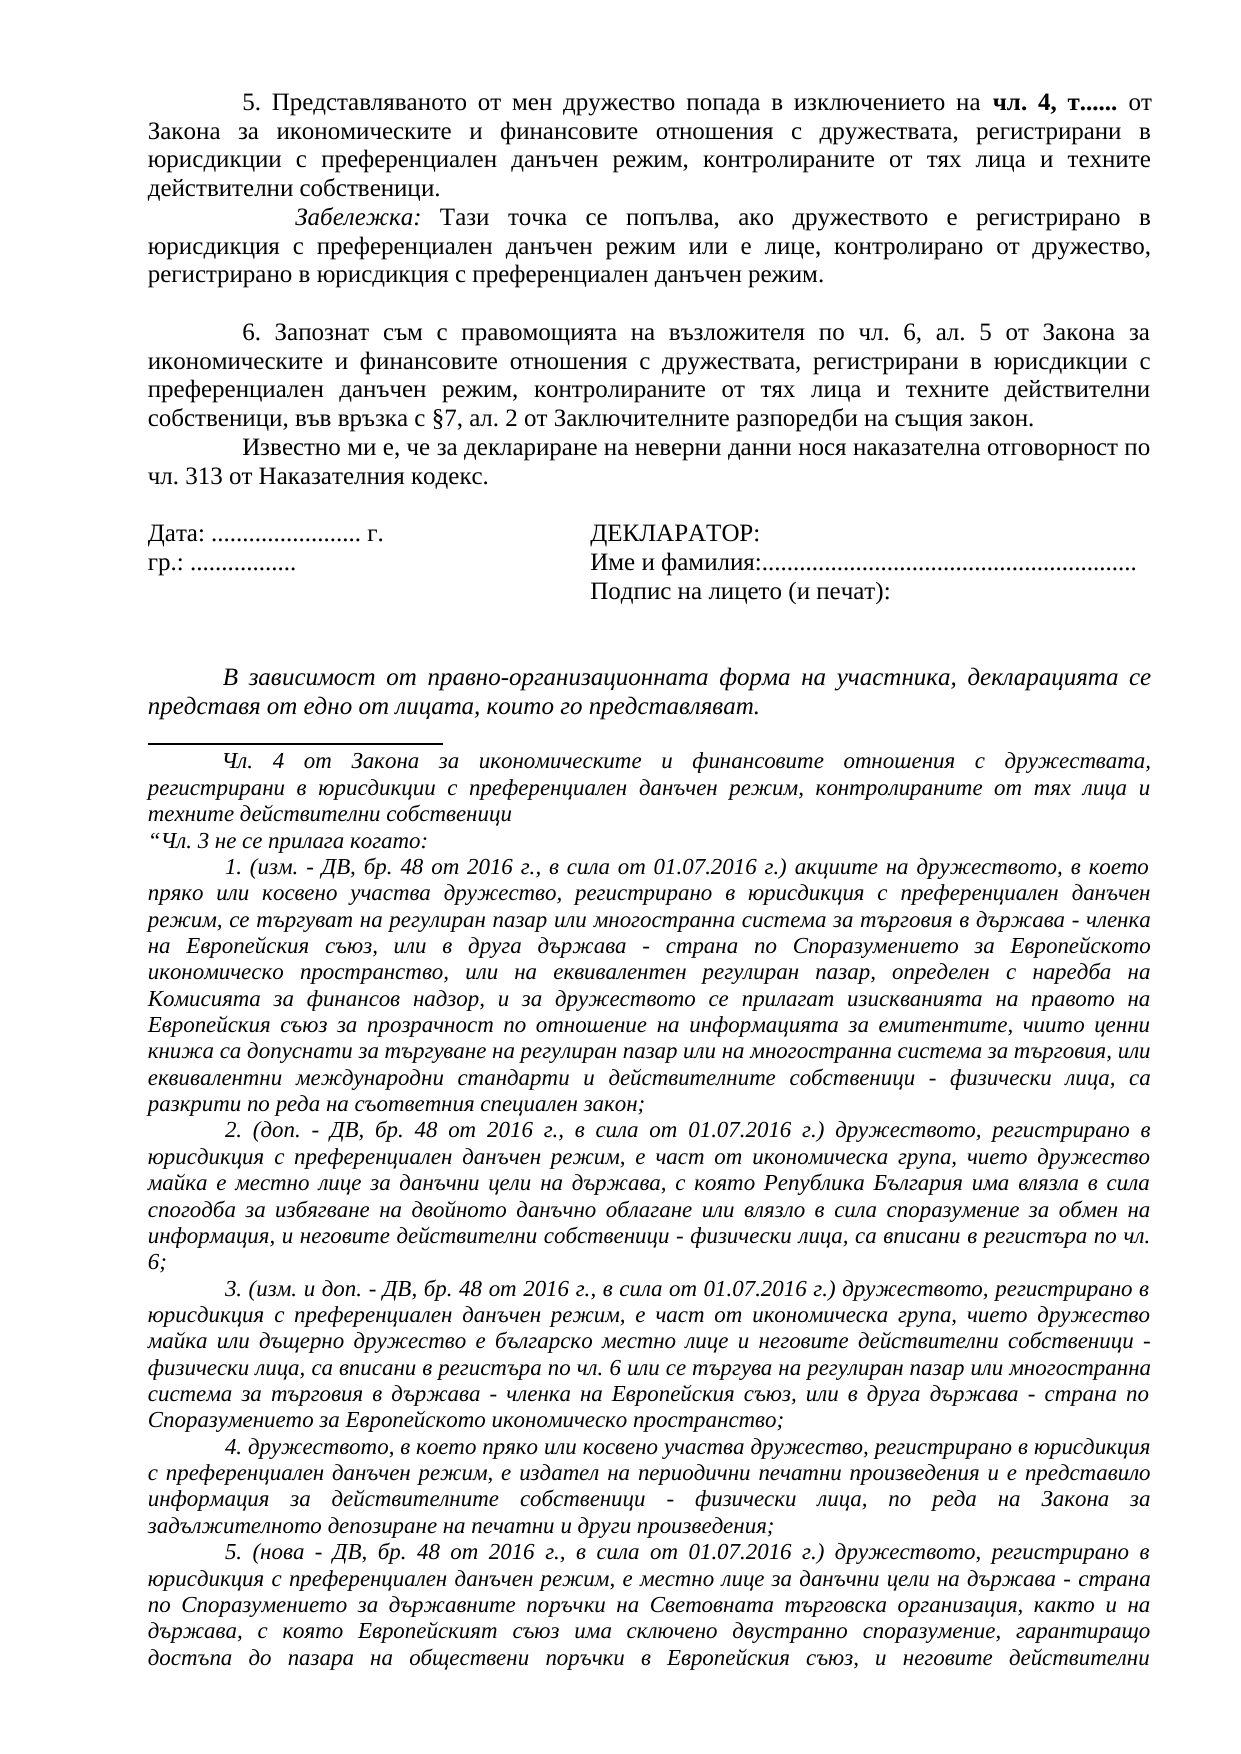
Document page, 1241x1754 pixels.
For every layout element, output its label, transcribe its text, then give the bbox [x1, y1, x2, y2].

text Чл. 4 от Закона за икономическите и финансовите отношения с дружествата, регистрирани в юрисдикции с преференциален данъчен режим, контролираните от тях лица и техните действителни собственици [148, 748, 1152, 827]
text Подпис на лицето (и печат): [148, 576, 1152, 604]
text 4. дружеството, в което пряко или косвено участва дружество, регистрирано в юрисдикция с преференциален данъчен режим, е издател на периодични печатни произведения и е представило информация за действителните собственици - физически лица, по реда на Закона за задължителното депозиране на печатни и други произведения; [148, 1433, 1152, 1538]
text 3. (изм. и доп. - ДВ, бр. 48 от 2016 г., в сила от 01.07.2016 г.) дружеството, регистрирано в юрисдикция с преференциален данъчен режим, е част от икономическа група, чието дружество майка или дъщерно дружество е българско местно лице и неговите действителни собственици - физически лица, са вписани в регистъра по чл. 6 или се търгува на регулиран пазар или многостранна система за търговия в държава - членка на Европейския съюз, или в друга държава - страна по Споразумението за Европейското икономическо пространство; [148, 1275, 1152, 1433]
text В зависимост от правно-организационната форма на участника, декларацията се представя от едно от лицата, които го представляват. [148, 662, 1152, 719]
text Дата: ........................ г. ДЕКЛАРАТОР: [148, 518, 1152, 547]
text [148, 1538, 1152, 1670]
text Известно ми е, че за деклариране на неверни данни нося наказателна отговорност по чл. 313 от Наказателния кодекс. [148, 432, 1152, 489]
text “Чл. 3 не се прилага когато: [148, 827, 1152, 853]
text 1. (изм. - ДВ, бр. 48 от 2016 г., в сила от 01.07.2016 г.) акциите на дружеството, в което пряко или косвено участва дружество, регистрирано в юрисдикция с преференциален данъчен режим, се търгуват на регулиран пазар или многостранна система за търговия в държава - членка на Европейския съюз, или в друга държава - страна по Споразумението за Европейското икономическо пространство, или на еквивалентен регулиран пазар, определен с наредба на Комисията за финансов надзор, и за дружеството се прилагат изискванията на правото на Европейския съюз за прозрачност по отношение на информацията за емитентите, чиито ценни книжа са допуснати за търгуване на регулиран пазар или на многостранна система за търговия, или еквивалентни международни стандарти и действителните собственици - физически лица, са разкрити по реда на съответния специален закон; [148, 853, 1152, 1117]
text 6. Запознат съм с правомощията на възложителя по чл. 6, ал. 5 от Закона за икономическите и финансовите отношения с дружествата, регистрирани в юрисдикции с преференциален данъчен режим, контролираните от тях лица и техните действителни собственици, във връзка с §7, ал. 2 от Заключителните разпоредби на същия закон. [148, 317, 1152, 432]
text Забележка: Тази точка се попълва, ако дружеството е регистрирано в юрисдикция с преференциален данъчен режим или е лице, контролирано от дружество, регистрирано в юрисдикция с преференциален данъчен режим. [148, 202, 1152, 288]
text гр.: ................. Име и фамилия:............................................................ [148, 547, 1152, 576]
text 2. (доп. - ДВ, бр. 48 от 2016 г., в сила от 01.07.2016 г.) дружеството, регистрирано в юрисдикция с преференциален данъчен режим, е част от икономическа група, чието дружество майка е местно лице за данъчни цели на държава, с която Република България има влязла в сила спогодба за избягване на двойното данъчно облагане или влязло в сила споразумение за обмен на информация, и неговите действителни собственици - физически лица, са вписани в регистъра по чл. 6; [148, 1117, 1152, 1275]
text 5. Представляваното от мен дружество попада в изключението на чл. 4, т...... от Закона за икономическите и финансовите отношения с дружествата, регистрирани в юрисдикции с преференциален данъчен режим, контролираните от тях лица и техните действителни собственици. [148, 87, 1152, 202]
